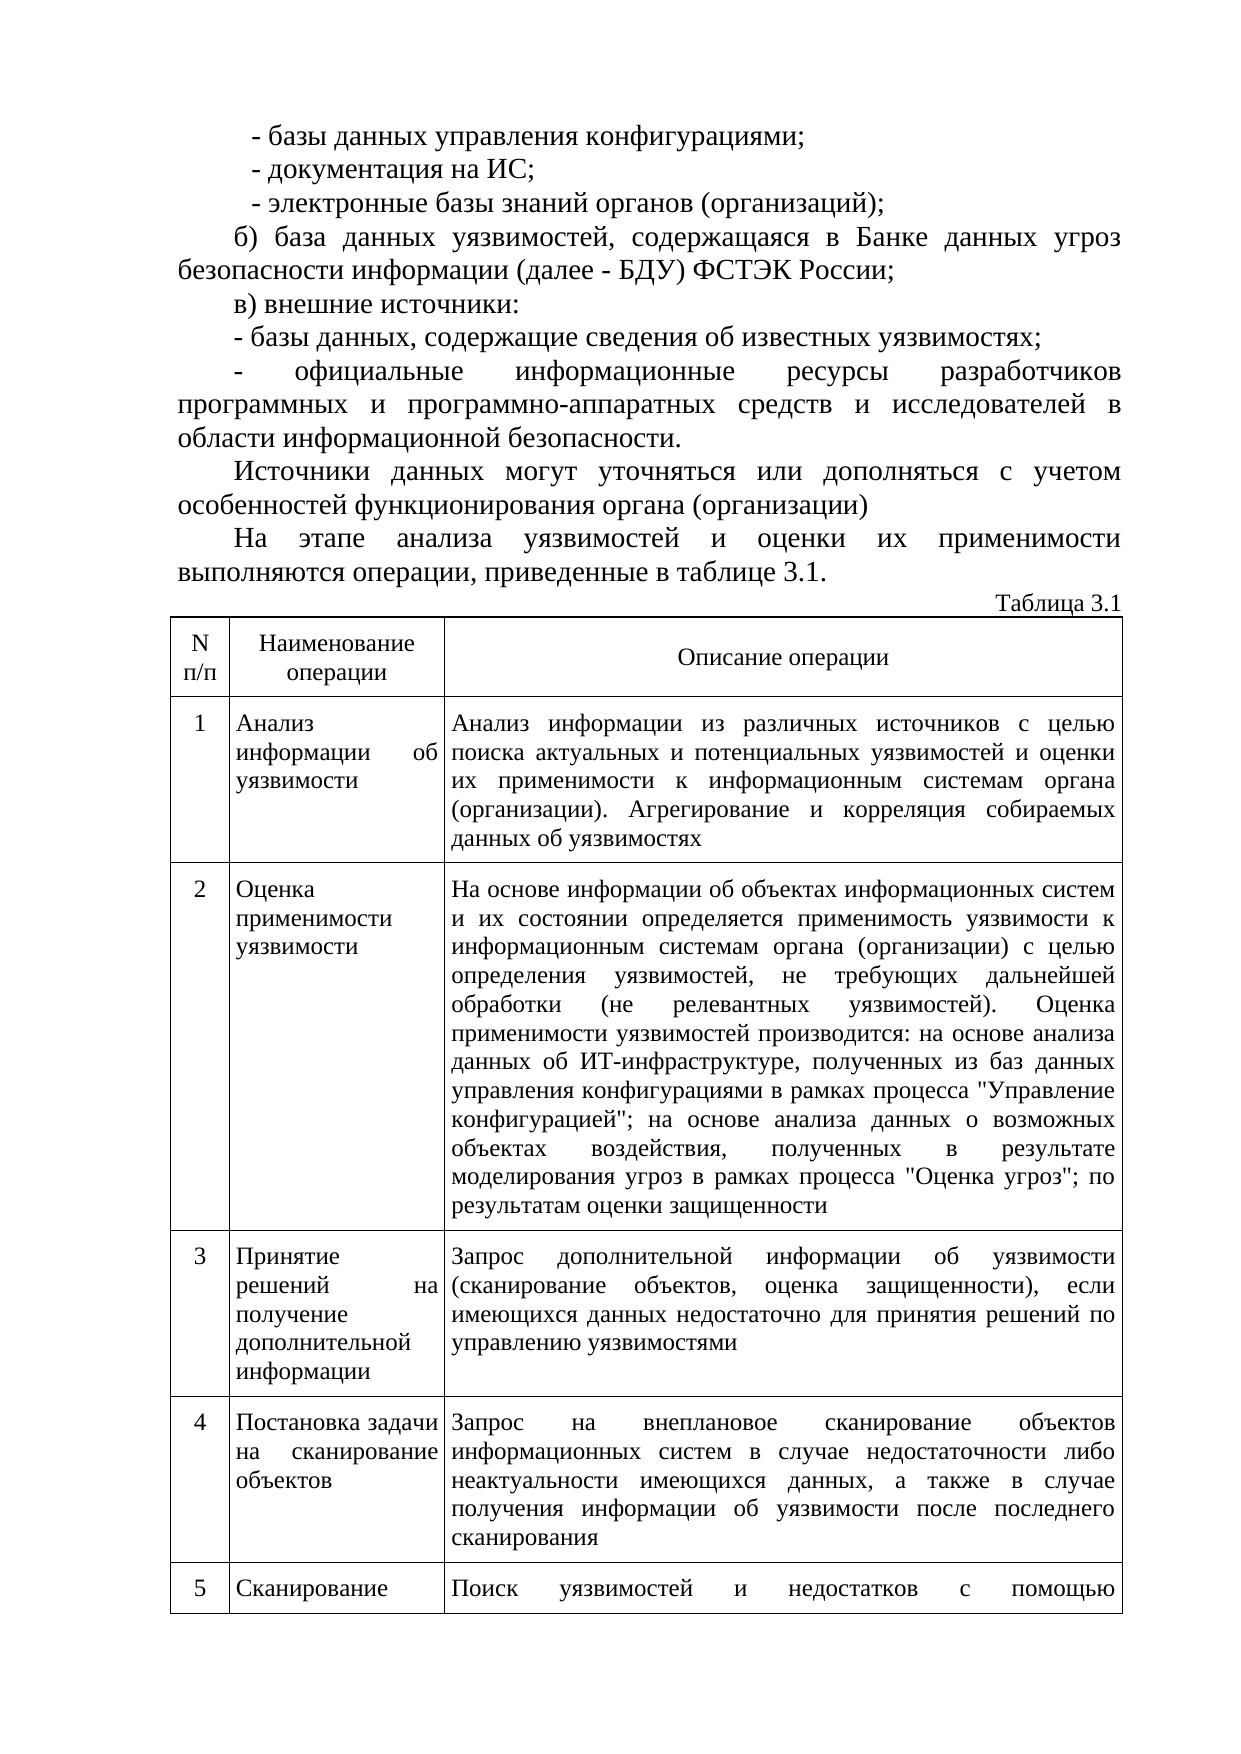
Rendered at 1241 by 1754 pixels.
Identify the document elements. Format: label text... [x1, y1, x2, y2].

table_cell Постановка задачи на сканирование объектов [230, 1397, 444, 1562]
text б) база данных уязвимостей, содержащаяся в Банке данных угроз безопасности информации (далее - БДУ) ФСТЭК России; [177, 219, 1122, 286]
table_cell 1 [171, 697, 229, 862]
text в) внешние источники: [177, 286, 1122, 319]
table_cell Анализ информации из различных источников c целью поиска актуальных и потенциальных уязвимостей и оценки их применимости к информационным системам органа (организации). Агрегирование и корреляция собираемых данных об уязвимостях [445, 697, 1122, 862]
table_header Описание операции [445, 618, 1122, 696]
table_cell Оценка применимости уязвимости [230, 863, 444, 1229]
table_cell 3 [171, 1231, 229, 1396]
text - базы данных управления конфигурациями; [177, 118, 1122, 152]
text - официальные информационные ресурсы разработчиков программных и программно-аппаратных средств и исследователей в области информационной безопасности. [177, 353, 1122, 453]
text - документация на ИС; [177, 152, 1122, 185]
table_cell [230, 1563, 444, 1613]
table_header Наименование операции [230, 618, 444, 696]
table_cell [445, 1563, 1122, 1613]
table_cell Запрос дополнительной информации об уязвимости (сканирование объектов, оценка защищенности), если имеющихся данных недостаточно для принятия решений по управлению уязвимостями [445, 1231, 1122, 1396]
table_cell 2 [171, 863, 229, 1229]
text Таблица 3.1 [177, 588, 1122, 616]
text На этапе анализа уязвимостей и оценки их применимости выполняются операции, приведенные в таблице 3.1. [177, 521, 1122, 588]
text - базы данных, содержащие сведения об известных уязвимостях; [177, 319, 1122, 353]
table_cell 4 [171, 1397, 229, 1562]
table_header N п/п [171, 618, 229, 696]
table_cell Анализ информации об уязвимости [230, 697, 444, 862]
table_cell Принятие решений на получение дополнительной информации [230, 1231, 444, 1396]
text - электронные базы знаний органов (организаций); [177, 185, 1122, 219]
table_cell Запрос на внеплановое сканирование объектов информационных систем в случае недостаточности либо неактуальности имеющихся данных, а также в случае получения информации об уязвимости после последнего сканирования [445, 1397, 1122, 1562]
table_cell 5 [171, 1563, 229, 1613]
table_cell На основе информации об объектах информационных систем и их состоянии определяется применимость уязвимости к информационным системам органа (организации) с целью определения уязвимостей, не требующих дальнейшей обработки (не релевантных уязвимостей). Оценка применимости уязвимостей производится: на основе анализа данных об ИТ-инфраструктуре, полученных из баз данных управления конфигурациями в рамках процесса "Управление конфигурацией"; на основе анализа данных о возможных объектах воздействия, полученных в результате моделирования угроз в рамках процесса "Оценка угроз"; по результатам оценки защищенности [445, 863, 1122, 1229]
text Источники данных могут уточняться или дополняться с учетом особенностей функционирования органа (организации) [177, 453, 1122, 521]
